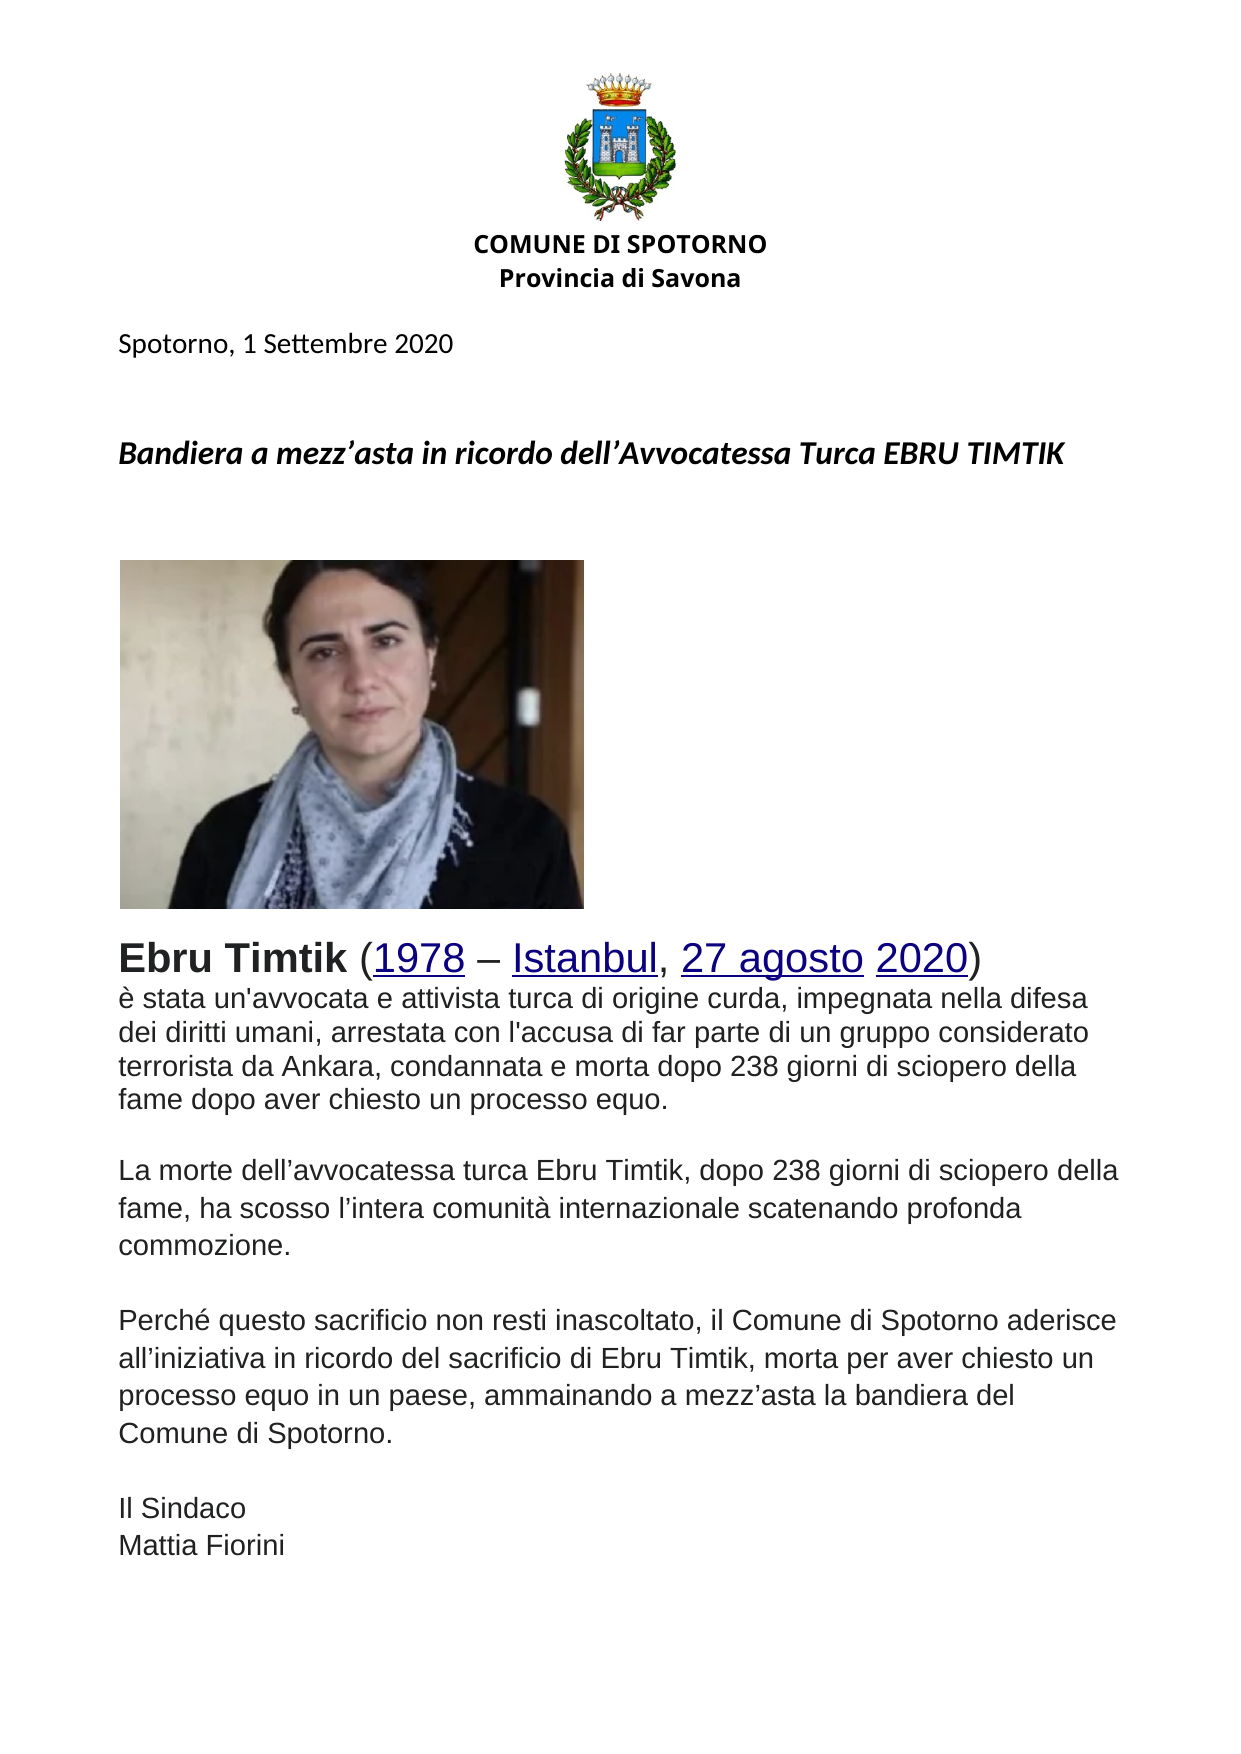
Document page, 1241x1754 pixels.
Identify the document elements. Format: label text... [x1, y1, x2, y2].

text Il Sindaco [118, 1487, 1122, 1524]
text Bandiera a mezz’asta in ricordo dell’Avvocatessa Turca EBRU TIMTIK [118, 432, 1122, 473]
text Provincia di Savona [118, 261, 1122, 295]
picture [118, 558, 587, 909]
picture [564, 73, 676, 221]
text Ebru Timtik (1978 – Istanbul, 27 agosto 2020) [118, 933, 1122, 981]
text Mattia Fiorini [118, 1524, 1122, 1562]
text La morte dell’avvocatessa turca Ebru Timtik, dopo 238 giorni di sciopero della fame, ha scosso l’intera comunità internazionale scatenando profonda commozione. [118, 1149, 1122, 1262]
text Perché questo sacrificio non resti inascoltato, il Comune di Spotorno aderisce all’iniziativa in ricordo del sacrificio di Ebru Timtik, morta per aver chiesto un processo equo in un paese, ammainando a mezz’asta la bandiera del Comune di Spotorno. [118, 1299, 1122, 1449]
text è stata un'avvocata e attivista turca di origine curda, impegnata nella difesa dei diritti umani, arrestata con l'accusa di far parte di un gruppo considerato terrorista da Ankara, condannata e morta dopo 238 giorni di sciopero della fame dopo aver chiesto un processo equo. [118, 981, 1122, 1116]
text Spotorno, 1 Settembre 2020 [118, 325, 1122, 361]
text COMUNE DI SPOTORNO [118, 227, 1122, 261]
